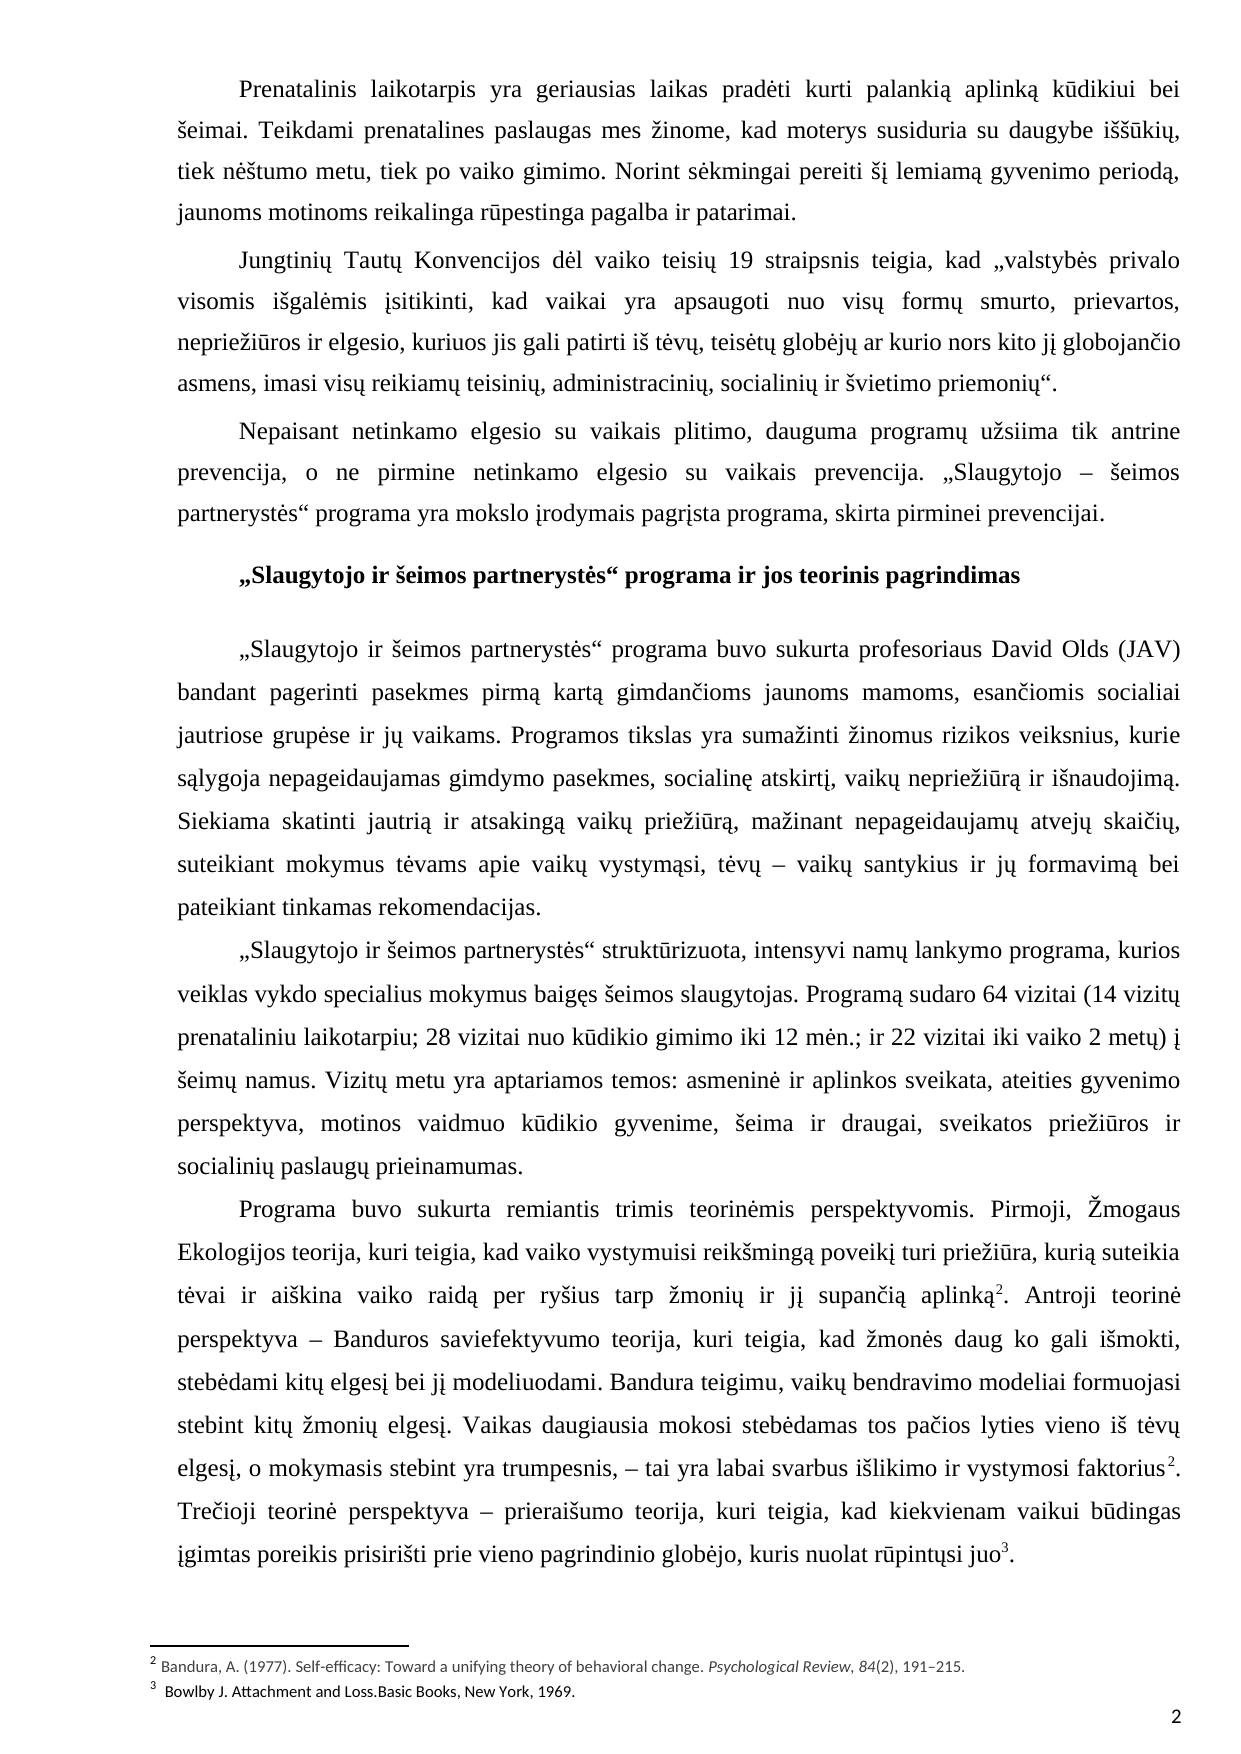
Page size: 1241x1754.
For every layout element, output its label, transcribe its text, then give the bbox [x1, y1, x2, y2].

subtitle „Slaugytojo ir šeimos partnerystės“ programa ir jos teorinis pagrindimas [177, 560, 1181, 589]
text Jungtinių Tautų Konvencijos dėl vaiko teisių 19 straipsnis teigia, kad „valstybės privalo visomis išgalėmis įsitikinti, kad vaikai yra apsaugoti nuo visų formų smurto, prievartos, nepriežiūros ir elgesio, kuriuos jis gali patirti iš tėvų, teisėtų globėjų ar kurio nors kito jį globojančio asmens, imasi visų reikiamų teisinių, administracinių, socialinių ir švietimo priemonių“. [177, 245, 1181, 397]
text Nepaisant netinkamo elgesio su vaikais plitimo, dauguma programų užsiima tik antrine prevencija, o ne pirmine netinkamo elgesio su vaikais prevencija. „Slaugytojo – šeimos partnerystės“ programa yra mokslo įrodymais pagrįsta programa, skirta pirminei prevencijai. [177, 416, 1181, 527]
text „Slaugytojo ir šeimos partnerystės“ struktūrizuota, intensyvi namų lankymo programa, kurios veiklas vykdo specialius mokymus baigęs šeimos slaugytojas. Programą sudaro 64 vizitai (14 vizitų prenataliniu laikotarpiu; 28 vizitai nuo kūdikio gimimo iki 12 mėn.; ir 22 vizitai iki vaiko 2 metų) į šeimų namus. Vizitų metu yra aptariamos temos: asmeninė ir aplinkos sveikata, ateities gyvenimo perspektyva, motinos vaidmuo kūdikio gyvenime, šeima ir draugai, sveikatos priežiūros ir socialinių paslaugų prieinamumas. [177, 936, 1181, 1180]
text Programa buvo sukurta remiantis trimis teorinėmis perspektyvomis. Pirmoji, Žmogaus Ekologijos teorija, kuri teigia, kad vaiko vystymuisi reikšmingą poveikį turi priežiūra, kurią suteikia tėvai ir aiškina vaiko raidą per ryšius tarp žmonių ir jį supančią aplinką2. Antroji teorinė perspektyva – Banduros saviefektyvumo teorija, kuri teigia, kad žmonės daug ko gali išmokti, stebėdami kitų elgesį bei jį modeliuodami. Bandura teigimu, vaikų bendravimo modeliai formuojasi stebint kitų žmonių elgesį. Vaikas daugiausia mokosi stebėdamas tos pačios lyties vieno iš tėvų elgesį, o mokymasis stebint yra trumpesnis, – tai yra labai svarbus išlikimo ir vystymosi faktorius. Trečioji teorinė perspektyva – prieraišumo teorija, kuri teigia, kad kiekvienam vaikui būdingas įgimtas poreikis prisirišti prie vieno pagrindinio globėjo, kuris nuolat rūpintųsi juo. [177, 1194, 1181, 1568]
text „Slaugytojo ir šeimos partnerystės“ programa buvo sukurta profesoriaus David Olds (JAV) bandant pagerinti pasekmes pirmą kartą gimdančioms jaunoms mamoms, esančiomis socialiai jautriose grupėse ir jų vaikams. Programos tikslas yra sumažinti žinomus rizikos veiksnius, kurie sąlygoja nepageidaujamas gimdymo pasekmes, socialinę atskirtį, vaikų nepriežiūrą ir išnaudojimą. Siekiama skatinti jautrią ir atsakingą vaikų priežiūrą, mažinant nepageidaujamų atvejų skaičių, suteikiant mokymus tėvams apie vaikų vystymąsi, tėvų – vaikų santykius ir jų formavimą bei pateikiant tinkamas rekomendacijas. [177, 634, 1181, 921]
text Prenatalinis laikotarpis yra geriausias laikas pradėti kurti palankią aplinką kūdikiui bei šeimai. Teikdami prenatalines paslaugas mes žinome, kad moterys susiduria su daugybe iššūkių, tiek nėštumo metu, tiek po vaiko gimimo. Norint sėkmingai pereiti šį lemiamą gyvenimo periodą, jaunoms motinoms reikalinga rūpestinga pagalba ir patarimai. [177, 74, 1181, 226]
